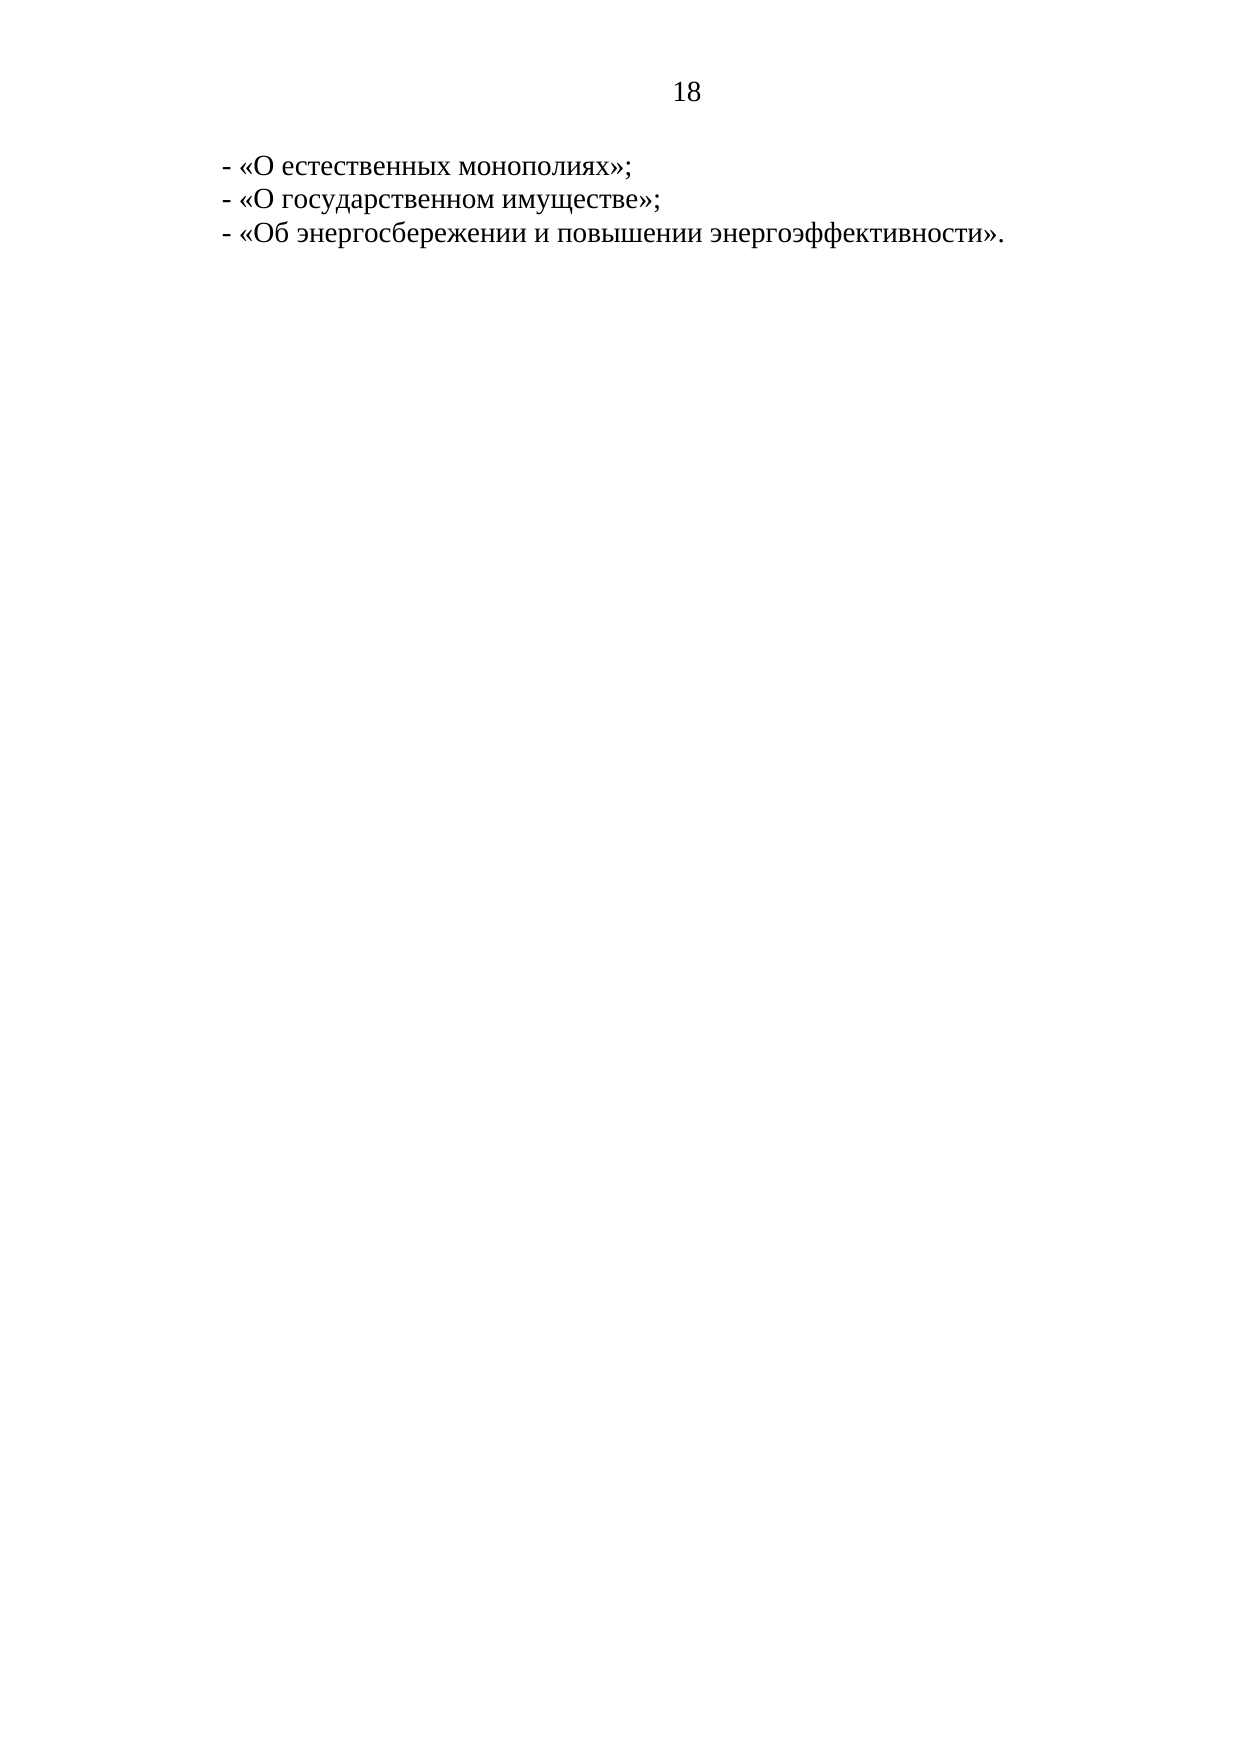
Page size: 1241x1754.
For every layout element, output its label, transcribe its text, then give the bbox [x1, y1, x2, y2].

text - «Об энергосбережении и повышении энергоэффективности». [148, 215, 1152, 248]
text - «О государственном имуществе»; [148, 181, 1152, 215]
text - «О естественных монополиях»; [148, 148, 1152, 181]
